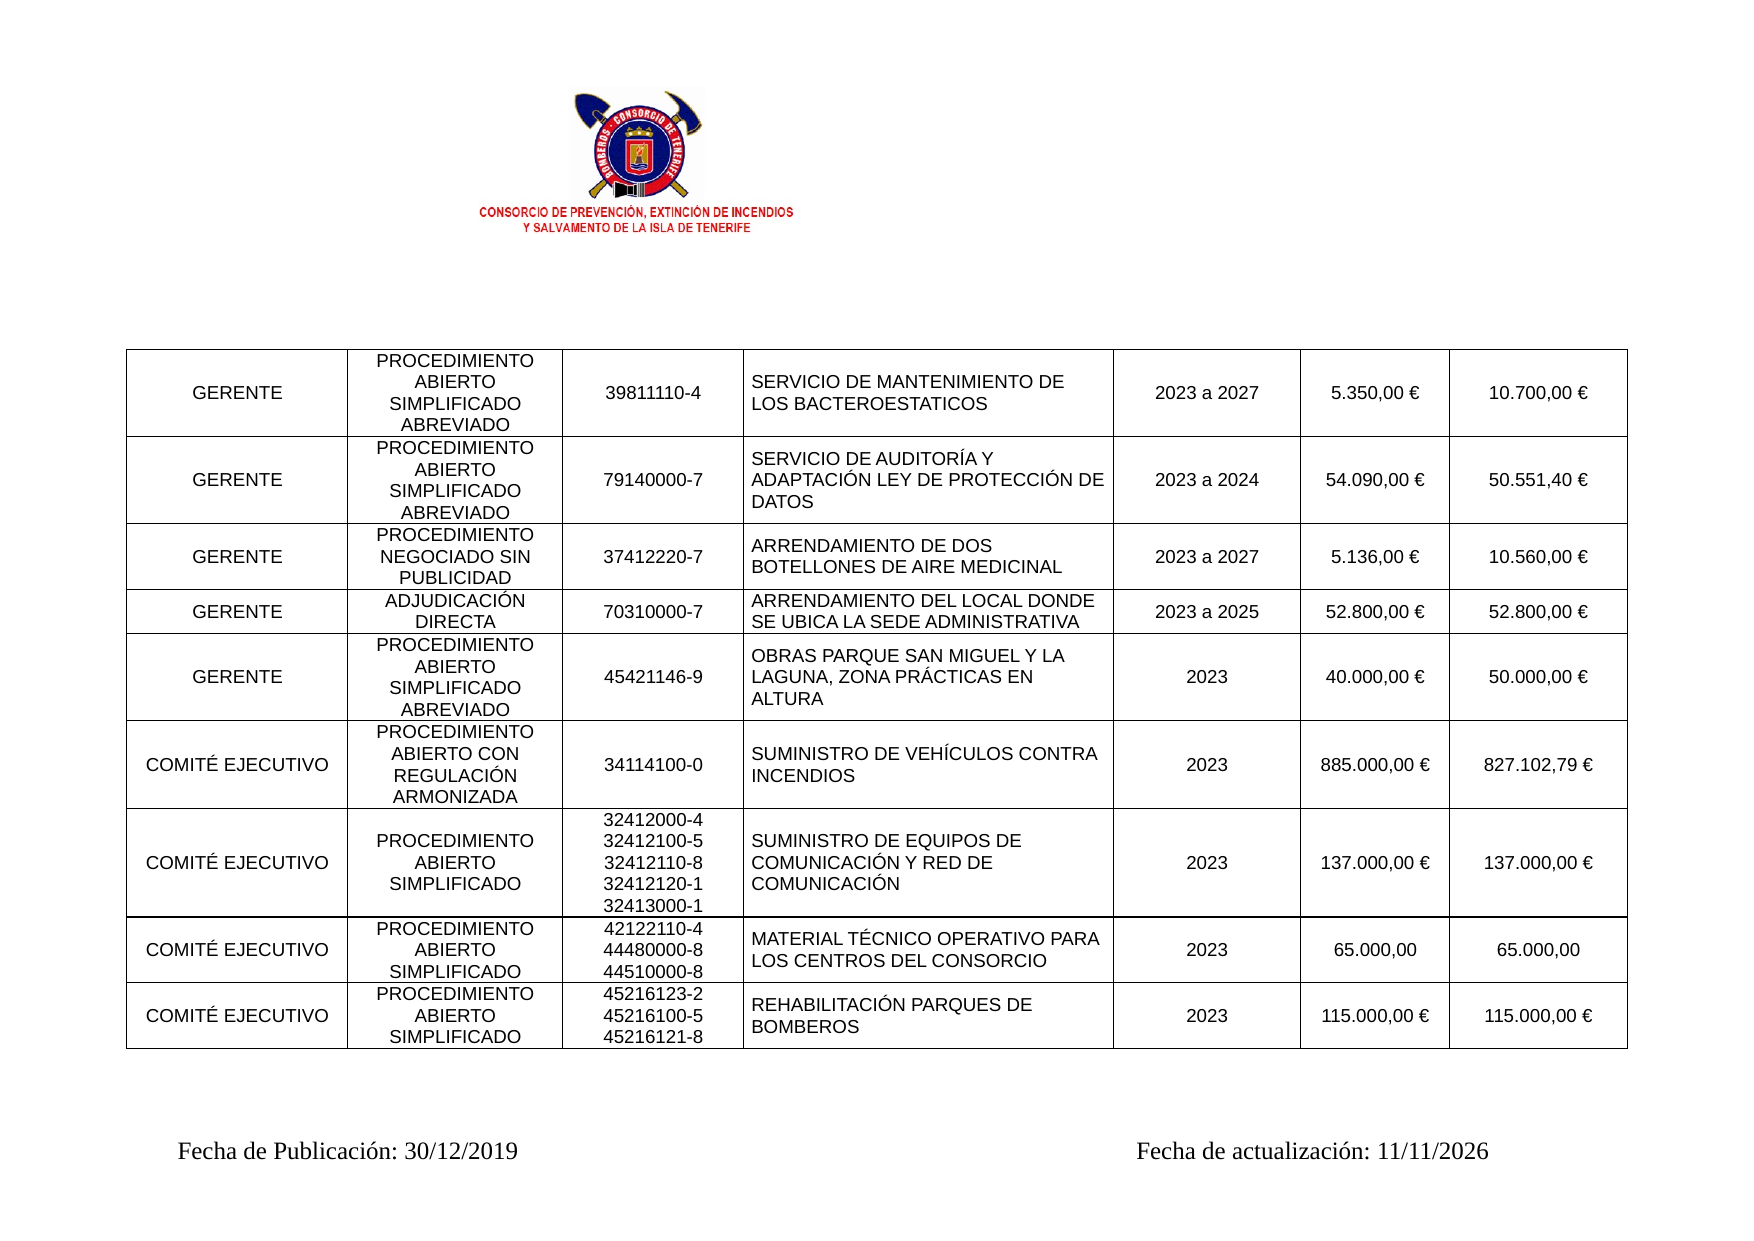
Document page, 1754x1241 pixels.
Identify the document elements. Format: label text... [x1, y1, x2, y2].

table_cell SUMINISTRO DE VEHÍCULOS CONTRA INCENDIOS [744, 721, 1113, 807]
table_cell 2023 a 2025 [1114, 590, 1300, 633]
table_cell COMITÉ EJECUTIVO [127, 721, 347, 807]
table_cell 79140000-7 [563, 437, 743, 523]
table_cell ARRENDAMIENTO DEL LOCAL DONDE SE UBICA LA SEDE ADMINISTRATIVA [744, 590, 1113, 633]
table_cell OBRAS PARQUE SAN MIGUEL Y LA LAGUNA, ZONA PRÁCTICAS EN ALTURA [744, 634, 1113, 720]
table_cell ADJUDICACIÓN DIRECTA [348, 590, 562, 633]
table_cell 885.000,00 € [1301, 721, 1449, 807]
table_cell 54.090,00 € [1301, 437, 1449, 523]
table_cell GERENTE [127, 524, 347, 589]
table_cell 32412000-4 32412100-5 32412110-8 32412120-1 32413000-1 [563, 809, 743, 916]
table_cell PROCEDIMIENTO NEGOCIADO SIN PUBLICIDAD [348, 524, 562, 589]
table_cell GERENTE [127, 437, 347, 523]
table_cell 2023 [1114, 634, 1300, 720]
table_cell 70310000-7 [563, 590, 743, 633]
table_cell 2023 [1114, 918, 1300, 982]
table_cell 50.000,00 € [1450, 634, 1627, 720]
table_cell 65.000,00 [1301, 918, 1449, 982]
table_cell 115.000,00 € [1301, 983, 1449, 1048]
table_cell SERVICIO DE MANTENIMIENTO DE LOS BACTEROESTATICOS [744, 350, 1113, 436]
table_cell 115.000,00 € [1450, 983, 1627, 1048]
table_cell PROCEDIMIENTO ABIERTO SIMPLIFICADO ABREVIADO [348, 350, 562, 436]
table_cell COMITÉ EJECUTIVO [127, 809, 347, 916]
table_cell 45421146-9 [563, 634, 743, 720]
table_cell PROCEDIMIENTO ABIERTO SIMPLIFICADO ABREVIADO [348, 437, 562, 523]
table_cell GERENTE [127, 590, 347, 633]
picture [454, 79, 824, 246]
table_cell GERENTE [127, 350, 347, 436]
table_cell 2023 a 2027 [1114, 350, 1300, 436]
table_cell 2023 a 2027 [1114, 524, 1300, 589]
table_cell 45216123-2 45216100-5 45216121-8 [563, 983, 743, 1048]
table_cell PROCEDIMIENTO ABIERTO SIMPLIFICADO [348, 983, 562, 1048]
table_cell 2023 a 2024 [1114, 437, 1300, 523]
table_cell PROCEDIMIENTO ABIERTO CON REGULACIÓN ARMONIZADA [348, 721, 562, 807]
table_cell GERENTE [127, 634, 347, 720]
table_cell PROCEDIMIENTO ABIERTO SIMPLIFICADO ABREVIADO [348, 634, 562, 720]
table_cell 34114100-0 [563, 721, 743, 807]
table_cell SERVICIO DE AUDITORÍA Y ADAPTACIÓN LEY DE PROTECCIÓN DE DATOS [744, 437, 1113, 523]
table_cell 137.000,00 € [1450, 809, 1627, 916]
table_cell 52.800,00 € [1301, 590, 1449, 633]
table_cell 137.000,00 € [1301, 809, 1449, 916]
table_cell 10.700,00 € [1450, 350, 1627, 436]
table_cell 42122110-4 44480000-8 44510000-8 [563, 918, 743, 982]
table_cell COMITÉ EJECUTIVO [127, 918, 347, 982]
table_cell ARRENDAMIENTO DE DOS BOTELLONES DE AIRE MEDICINAL [744, 524, 1113, 589]
table_cell REHABILITACIÓN PARQUES DE BOMBEROS [744, 983, 1113, 1048]
table_cell 2023 [1114, 809, 1300, 916]
table_cell 5.350,00 € [1301, 350, 1449, 436]
table_cell 2023 [1114, 721, 1300, 807]
table_cell MATERIAL TÉCNICO OPERATIVO PARA LOS CENTROS DEL CONSORCIO [744, 918, 1113, 982]
table_cell 50.551,40 € [1450, 437, 1627, 523]
table_cell 10.560,00 € [1450, 524, 1627, 589]
table_cell 37412220-7 [563, 524, 743, 589]
table_cell COMITÉ EJECUTIVO [127, 983, 347, 1048]
table_cell SUMINISTRO DE EQUIPOS DE COMUNICACIÓN Y RED DE COMUNICACIÓN [744, 809, 1113, 916]
table_cell 65.000,00 [1450, 918, 1627, 982]
table_cell 827.102,79 € [1450, 721, 1627, 807]
table_cell 5.136,00 € [1301, 524, 1449, 589]
table_cell 39811110-4 [563, 350, 743, 436]
table_cell PROCEDIMIENTO ABIERTO SIMPLIFICADO [348, 918, 562, 982]
table_cell 40.000,00 € [1301, 634, 1449, 720]
table_cell PROCEDIMIENTO ABIERTO SIMPLIFICADO [348, 809, 562, 916]
table_cell 52.800,00 € [1450, 590, 1627, 633]
table_cell 2023 [1114, 983, 1300, 1048]
